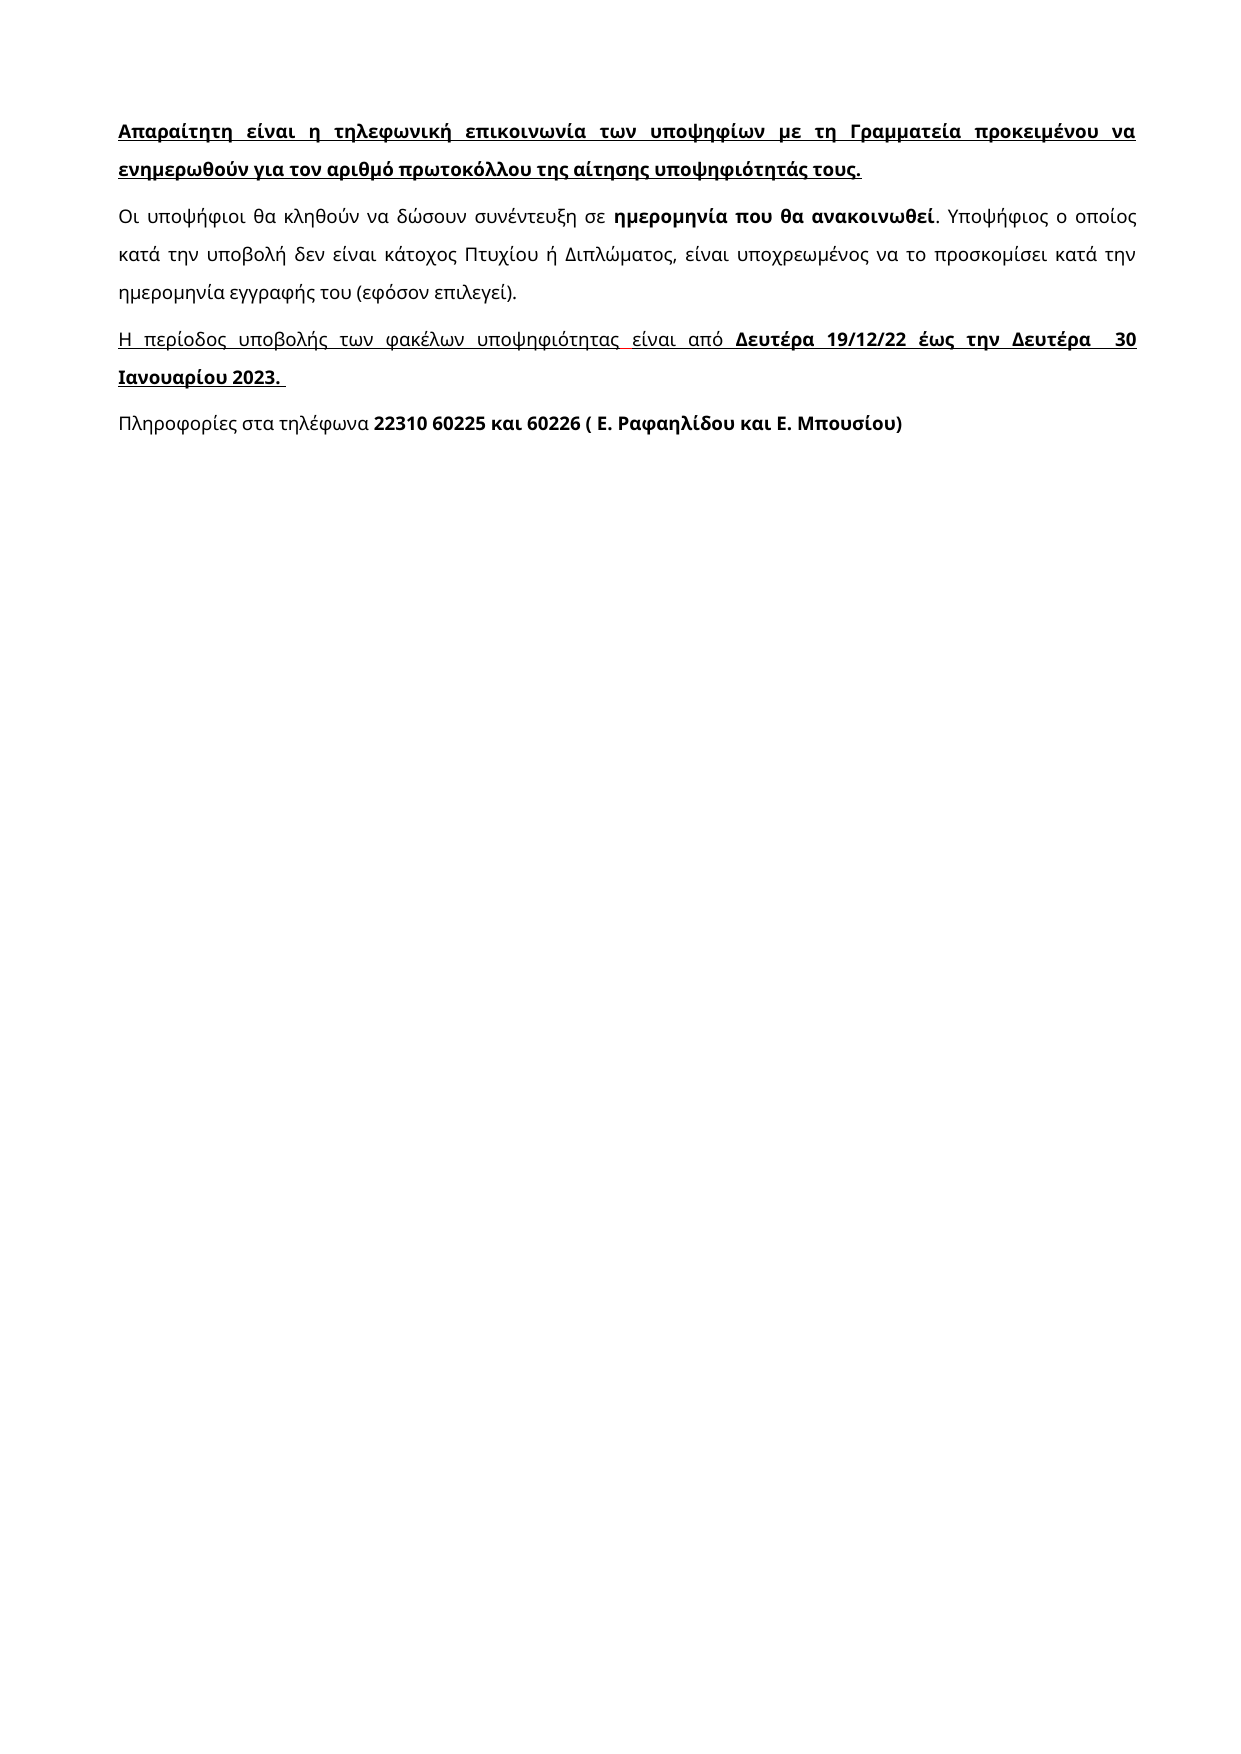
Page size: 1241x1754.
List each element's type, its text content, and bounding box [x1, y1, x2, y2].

text Η περίοδος υποβολής των φακέλων υποψηφιότητας είναι από Δευτέρα 19/12/22 έως την Δευτέρα 30 Ιανουαρίου 2023. [118, 326, 1137, 348]
list Απαραίτητη είναι η τηλεφωνική επικοινωνία των υποψηφίων με τη Γραμματεία προκειμένου να ενημερωθούν για τον αριθμό πρωτοκόλλου της αίτησης υποψηφιότητάς τους. [118, 118, 1137, 182]
text Η περίοδος υποβολής των φακέλων υποψηφιότητας είναι από Δευτέρα 19/12/22 έως την Δευτέρα 30 Ιανουαρίου 2023. [118, 349, 1137, 390]
text Οι υποψήφιοι θα κληθούν να δώσουν συνέντευξη σε ημερομηνία που θα ανακοινωθεί. Υποψήφιος ο οποίος κατά την υποβολή δεν είναι κάτοχος Πτυχίου ή Διπλώματος, είναι υποχρεωμένος να το προσκομίσει κατά την ημερομηνία εγγραφής του (εφόσον επιλεγεί). [118, 203, 1137, 305]
text Πληροφορίες στα τηλέφωνα 22310 60225 και 60226 ( Ε. Ραφαηλίδου και Ε. Μπουσίου) [118, 411, 1137, 436]
